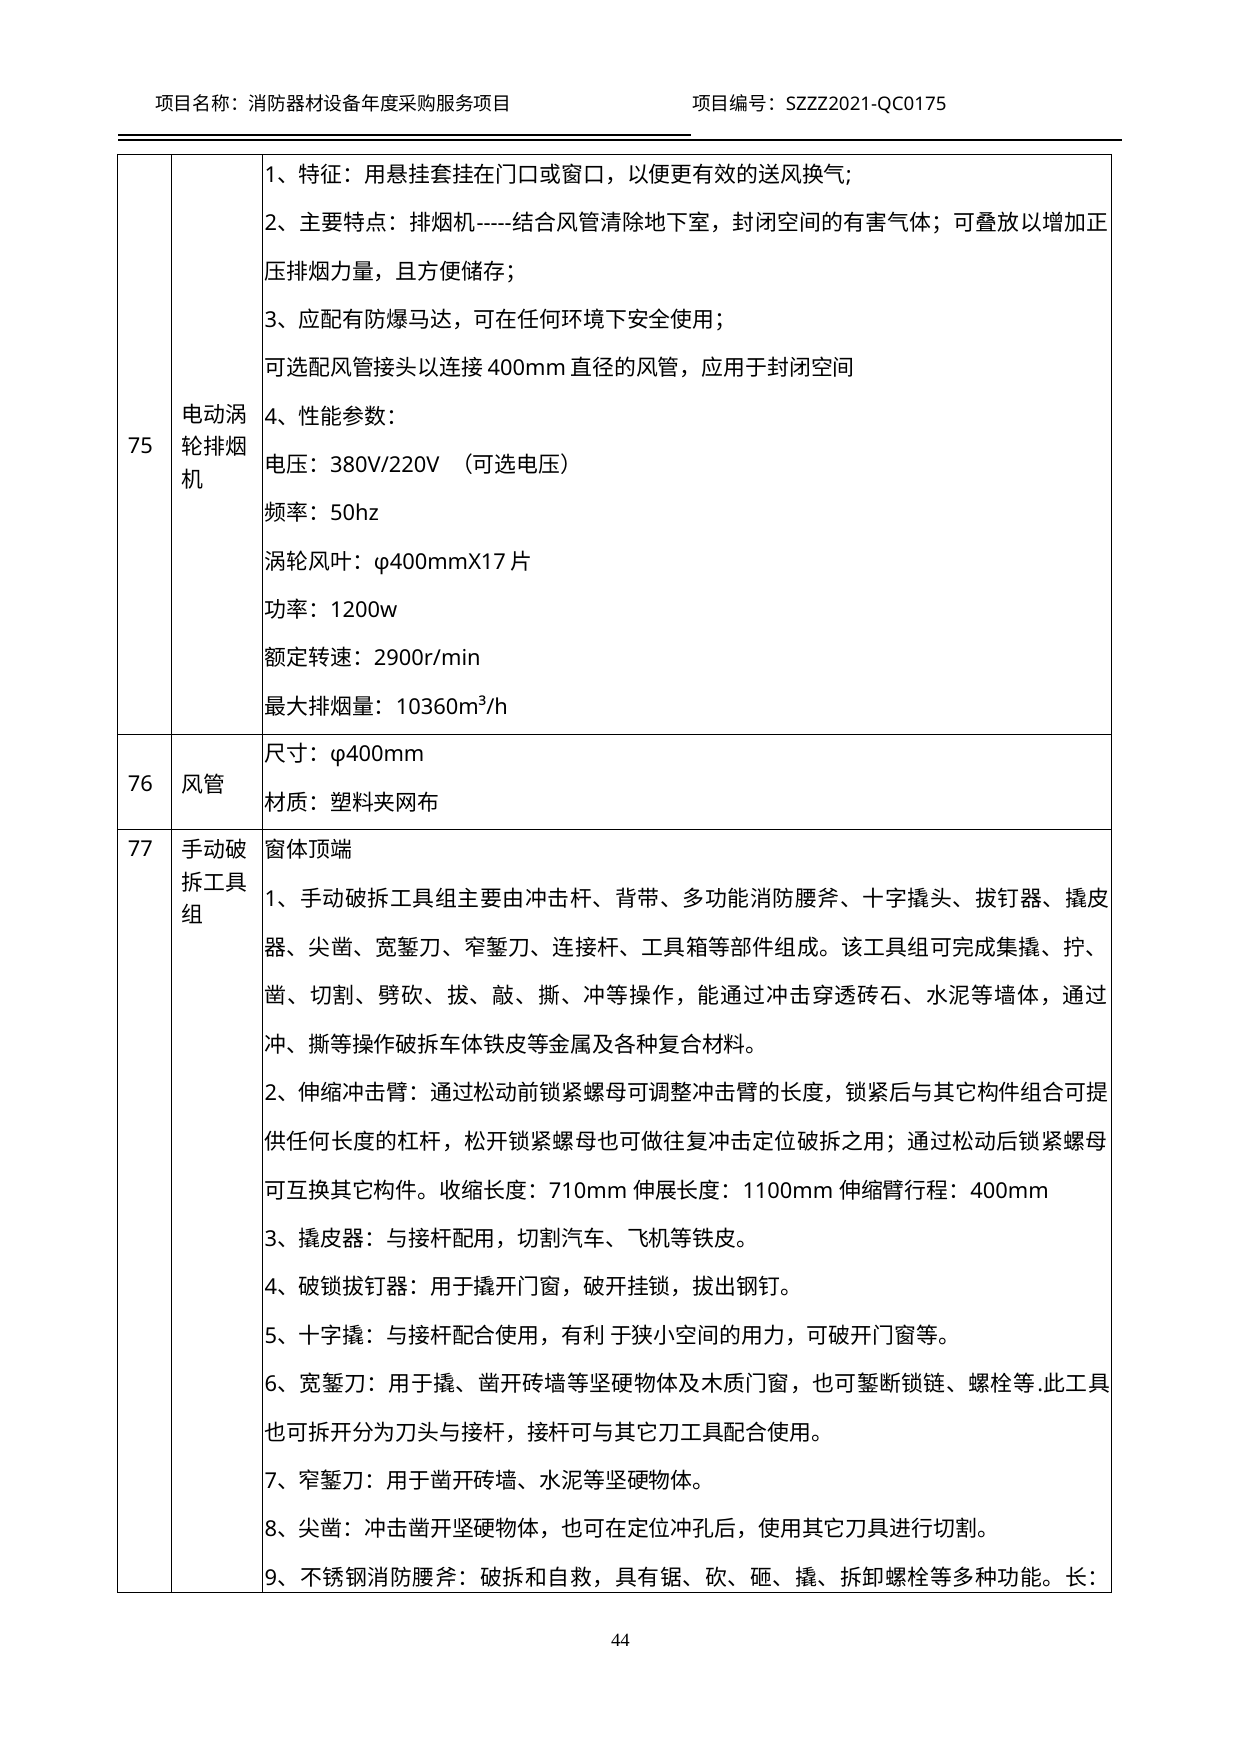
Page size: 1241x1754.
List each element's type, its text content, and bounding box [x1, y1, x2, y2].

table_cell 75 [118, 155, 171, 733]
table_cell 手动破拆工具组 [172, 830, 262, 1592]
table_cell 尺寸：φ400mm 材质：塑料夹网布 [263, 735, 1111, 829]
table_cell 76 [118, 735, 171, 829]
table_cell 电动涡轮排烟机 [172, 155, 262, 733]
table_cell 风管 [172, 735, 262, 829]
table_cell 77 [118, 830, 171, 1592]
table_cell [263, 830, 1111, 1592]
table_cell 1、特征：用悬挂套挂在门口或窗口，以便更有效的送风换气; 2、主要特点：排烟机-----结合风管清除地下室，封闭空间的有害气体；可叠放以增加正压排烟力量，且方便储存； 3、应配有防爆马达，可在任何环境下安全使用； 可选配风管接头以连接400mm直径的风管，应用于封闭空间 4、性能参数： 电压：380V/220V （可选电压） 频率：50hz 涡轮风叶：φ400mmX17片 功率：1200w 额定转速：2900r/min 最大排烟量：10360m³/h [263, 155, 1111, 733]
